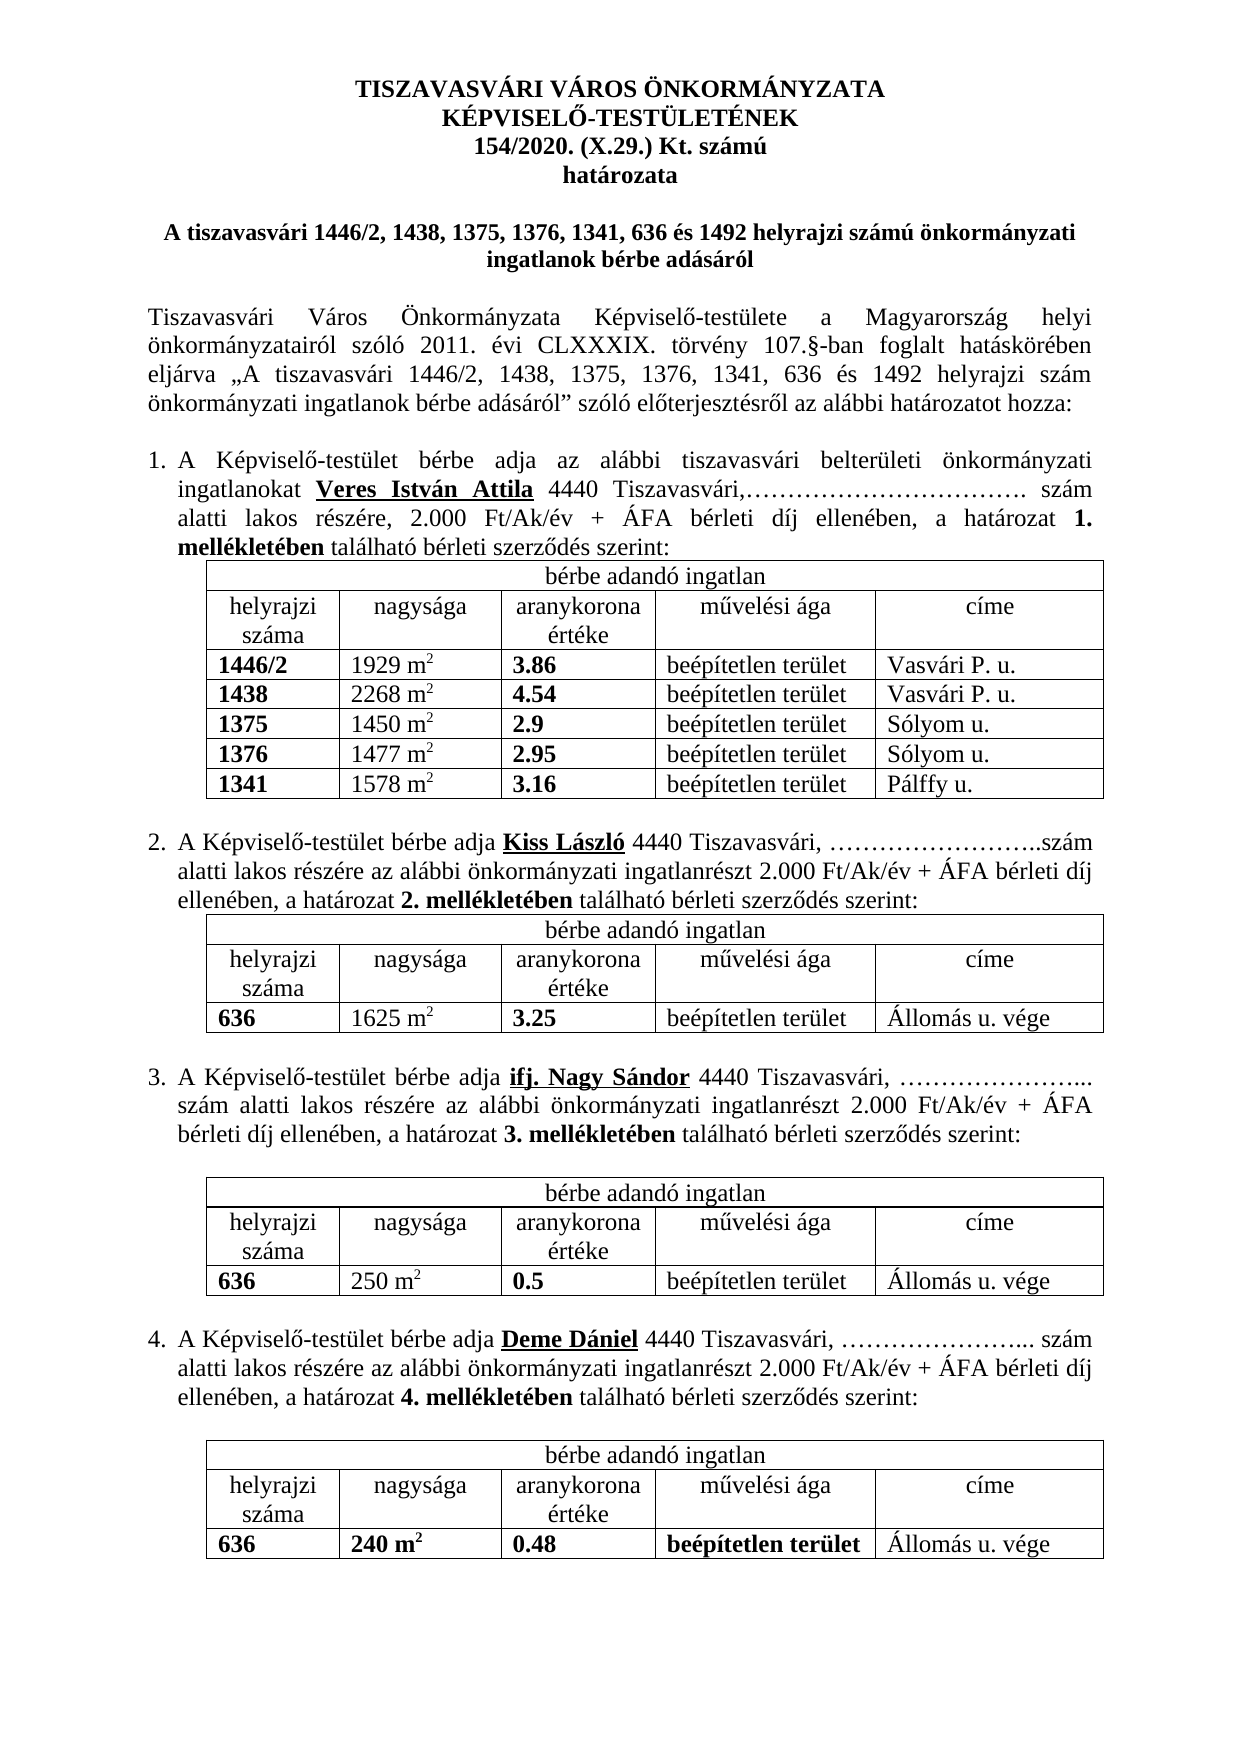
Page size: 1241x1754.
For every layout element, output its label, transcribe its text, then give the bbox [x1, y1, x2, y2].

table_cell 0.5 [502, 1266, 655, 1295]
text 3. A Képviselő-testület bérbe adja ifj. Nagy Sándor 4440 Tiszavasvári, …………………... szám alatti lakos részére az alábbi önkormányzati ingatlanrészt 2.000 Ft/Ak/év + ÁFA bérleti díj ellenében, a határozat 3. mellékletében található bérleti szerződés szerint: [148, 1062, 1093, 1148]
table_cell Vasvári P. u. [876, 680, 1103, 708]
table_cell Állomás u. vége [876, 1529, 1103, 1558]
table_cell beépítetlen terület [656, 1003, 875, 1032]
table_cell művelési ága [656, 1470, 875, 1528]
text 4. A Képviselő-testület bérbe adja Deme Dániel 4440 Tiszavasvári, …………………... szám alatti lakos részére az alábbi önkormányzati ingatlanrészt 2.000 Ft/Ak/év + ÁFA bérleti díj ellenében, a határozat 4. mellékletében található bérleti szerződés szerint: [148, 1324, 1093, 1411]
table_cell helyrajzi száma [207, 1470, 339, 1528]
table_cell művelési ága [656, 945, 875, 1002]
table_cell helyrajzi száma [207, 1208, 339, 1265]
text Tiszavasvári Város Önkormányzata Képviselő-testülete a Magyarország helyi önkormányzatairól szóló 2011. évi CLXXXIX. törvény 107.§-ban foglalt hatáskörében eljárva „A tiszavasvári 1446/2, 1438, 1375, 1376, 1341, 636 és 1492 helyrajzi szám önkormányzati ingatlanok bérbe adásáról” szóló előterjesztésről az alábbi határozatot hozza: [148, 302, 1093, 417]
table_cell 3.16 [502, 769, 655, 798]
table_cell beépítetlen terület [656, 739, 875, 768]
table_header bérbe adandó ingatlan [207, 561, 1103, 590]
table_cell 4.54 [502, 680, 655, 708]
text A tiszavasvári 1446/2, 1438, 1375, 1376, 1341, 636 és 1492 helyrajzi számú önkormányzati ingatlanok bérbe adásáról [148, 218, 1093, 273]
table_cell 1375 [207, 709, 339, 738]
table_cell 636 [207, 1266, 339, 1295]
table_cell 240 m2 [340, 1529, 501, 1558]
table_cell 1450 m2 [340, 709, 501, 738]
table_cell címe [876, 591, 1103, 649]
table_cell nagysága [340, 591, 501, 649]
table_cell helyrajzi száma [207, 945, 339, 1002]
text Képviselő-testületének [148, 103, 1093, 131]
table_cell Pálffy u. [876, 769, 1103, 798]
text Tiszavasvári Város Önkormányzata [148, 74, 1093, 103]
table_cell 1477 m2 [340, 739, 501, 768]
table_cell Sólyom u. [876, 709, 1103, 738]
table_cell 1438 [207, 680, 339, 708]
table_cell nagysága [340, 1208, 501, 1265]
table_cell aranykorona értéke [502, 1470, 655, 1528]
table_cell beépítetlen terület [656, 650, 875, 678]
table_cell 636 [207, 1003, 339, 1032]
table_cell művelési ága [656, 591, 875, 649]
table_cell 1376 [207, 739, 339, 768]
table_cell nagysága [340, 945, 501, 1002]
table_cell címe [876, 1208, 1103, 1265]
table_cell 3.25 [502, 1003, 655, 1032]
table_cell 250 m2 [340, 1266, 501, 1295]
text 154/2020. (X.29.) Kt. számú [148, 131, 1093, 160]
table_cell aranykorona értéke [502, 1208, 655, 1265]
table_cell beépítetlen terület [656, 1266, 875, 1295]
table_cell 1341 [207, 769, 339, 798]
table_cell helyrajzi száma [207, 591, 339, 649]
table_cell címe [876, 1470, 1103, 1528]
table_cell Állomás u. vége [876, 1266, 1103, 1295]
table_cell művelési ága [656, 1208, 875, 1265]
table_header bérbe adandó ingatlan [207, 1178, 1103, 1206]
text 2. A Képviselő-testület bérbe adja Kiss László 4440 Tiszavasvári, ……………………..szám alatti lakos részére az alábbi önkormányzati ingatlanrészt 2.000 Ft/Ak/év + ÁFA bérleti díj ellenében, a határozat 2. mellékletében található bérleti szerződés szerint: [148, 827, 1093, 914]
text határozata [148, 160, 1093, 189]
table_cell 1446/2 [207, 650, 339, 678]
table_header bérbe adandó ingatlan [207, 915, 1103, 943]
table_cell beépítetlen terület [656, 1529, 875, 1558]
table_cell beépítetlen terület [656, 769, 875, 798]
table_cell 1578 m2 [340, 769, 501, 798]
text 1. A Képviselő-testület bérbe adja az alábbi tiszavasvári belterületi önkormányzati ingatlanokat Veres István Attila 4440 Tiszavasvári,……………………………. szám alatti lakos részére, 2.000 Ft/Ak/év + ÁFA bérleti díj ellenében, a határozat 1. mellékletében található bérleti szerződés szerint: [148, 445, 1093, 560]
table_cell Vasvári P. u. [876, 650, 1103, 678]
table_cell 2.9 [502, 709, 655, 738]
table_cell 636 [207, 1529, 339, 1558]
table_cell aranykorona értéke [502, 591, 655, 649]
table_cell 0.48 [502, 1529, 655, 1558]
table_cell beépítetlen terület [656, 709, 875, 738]
table_cell 2268 m2 [340, 680, 501, 708]
table_header bérbe adandó ingatlan [207, 1441, 1103, 1469]
table_cell Sólyom u. [876, 739, 1103, 768]
table_cell 3.86 [502, 650, 655, 678]
table_cell 1625 m2 [340, 1003, 501, 1032]
table_cell Állomás u. vége [876, 1003, 1103, 1032]
table_cell címe [876, 945, 1103, 1002]
table_cell nagysága [340, 1470, 501, 1528]
table_cell aranykorona értéke [502, 945, 655, 1002]
table_cell 2.95 [502, 739, 655, 768]
table_cell 1929 m2 [340, 650, 501, 678]
table_cell beépítetlen terület [656, 680, 875, 708]
